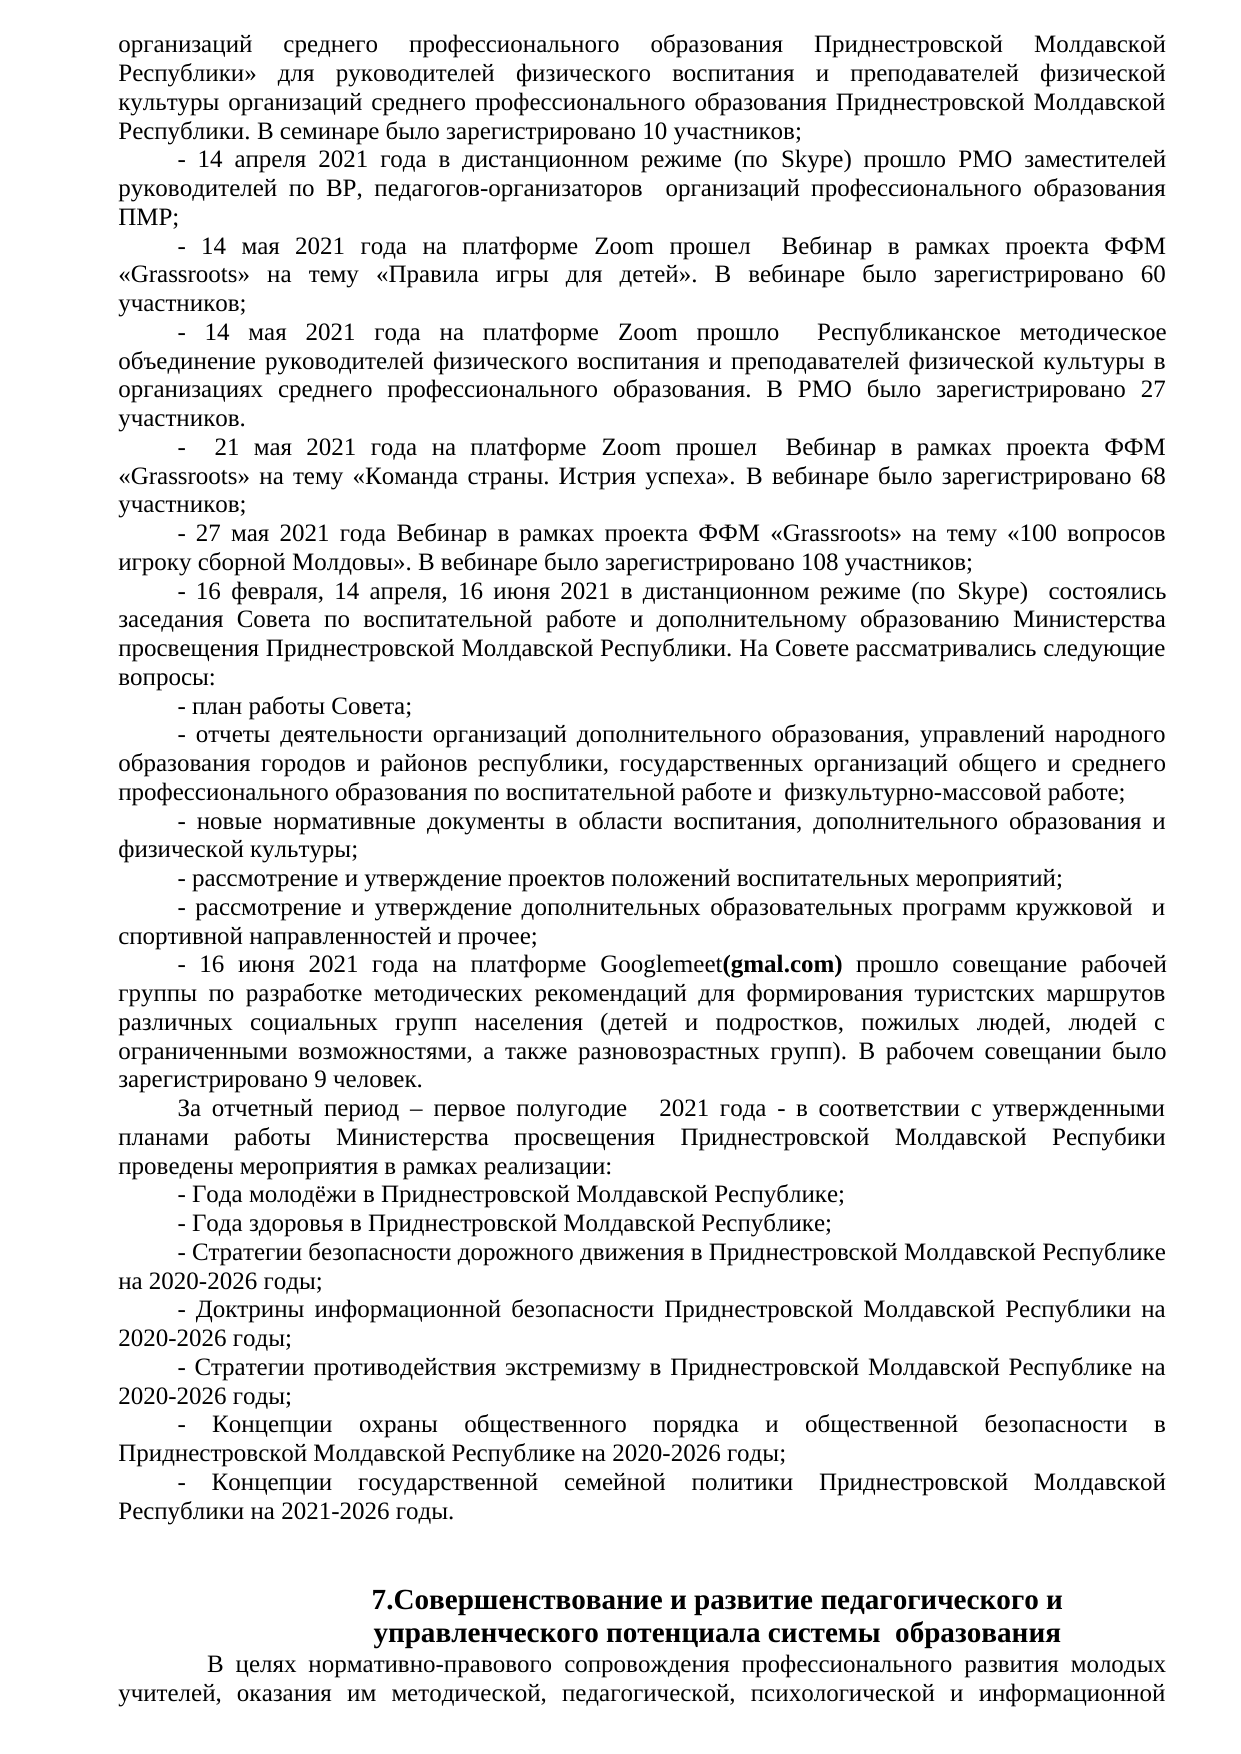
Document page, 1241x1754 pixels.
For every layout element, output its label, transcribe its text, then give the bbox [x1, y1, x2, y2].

text - отчеты деятельности организаций дополнительного образования, управлений народного образования городов и районов республики, государственных организаций общего и среднего профессионального образования по воспитательной работе и физкультурно-массовой работе; [118, 719, 1167, 806]
text - Стратегии безопасности дорожного движения в Приднестровской Молдавской Республике на 2020-2026 годы; [118, 1237, 1167, 1294]
text - Стратегии противодействия экстремизму в Приднестровской Молдавской Республике на 2020-2026 годы; [118, 1352, 1167, 1409]
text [118, 29, 1167, 144]
text - 14 мая 2021 года на платформе Zoom прошел Вебинар в рамках проекта ФФМ «Grassroots» на тему «Правила игры для детей». В вебинаре было зарегистрировано 60 участников; [118, 231, 1167, 317]
text - Года здоровья в Приднестровской Молдавской Республике; [118, 1208, 1167, 1237]
text - рассмотрение и утверждение проектов положений воспитательных мероприятий; [118, 863, 1167, 892]
text - 14 апреля 2021 года в дистанционном режиме (по Skype) прошло РМО заместителей руководителей по ВР, педагогов-организаторов организаций профессионального образования ПМР; [118, 144, 1167, 231]
text - рассмотрение и утверждение дополнительных образовательных программ кружковой и спортивной направленностей и прочее; [118, 892, 1167, 949]
text За отчетный период – первое полугодие 2021 года - в соответствии с утвержденными планами работы Министерства просвещения Приднестровской Молдавской Респубики проведены мероприятия в рамках реализации: [118, 1093, 1167, 1179]
text - 21 мая 2021 года на платформе Zoom прошел Вебинар в рамках проекта ФФМ «Grassroots» на тему «Команда страны. Истрия успеха». В вебинаре было зарегистрировано 68 участников; [118, 432, 1167, 518]
text - 16 июня 2021 года на платформе Googlemeet(gmal.com) прошло совещание рабочей группы по разработке методических рекомендаций для формирования туристских маршрутов различных социальных групп населения (детей и подростков, пожилых людей, людей с ограниченными возможностями, а также разновозрастных групп). В рабочем совещании было зарегистрировано 9 человек. [118, 949, 1167, 1093]
text - 14 мая 2021 года на платформе Zoom прошло Республиканское методическое объединение руководителей физического воспитания и преподавателей физической культуры в организациях среднего профессионального образования. В РМО было зарегистрировано 27 участников. [118, 317, 1167, 432]
text - Доктрины информационной безопасности Приднестровской Молдавской Республики на 2020-2026 годы; [118, 1294, 1167, 1352]
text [118, 1649, 1167, 1707]
text - 27 мая 2021 года Вебинар в рамках проекта ФФМ «Grassroots» на тему «100 вопросов игроку сборной Молдовы». В вебинаре было зарегистрировано 108 участников; [118, 518, 1167, 576]
text - Концепции охраны общественного порядка и общественной безопасности в Приднестровской Молдавской Республике на 2020-2026 годы; [118, 1409, 1167, 1467]
text - новые нормативные документы в области воспитания, дополнительного образования и физической культуры; [118, 806, 1167, 863]
text - Года молодёжи в Приднестровской Молдавской Республике; [118, 1179, 1167, 1208]
text - 16 февраля, 14 апреля, 16 июня 2021 в дистанционном режиме (по Skype) состоялись заседания Совета по воспитательной работе и дополнительному образованию Министерства просвещения Приднестровской Молдавской Республики. На Совете рассматривались следующие вопросы: [118, 576, 1167, 691]
text 7.Совершенствование и развитие педагогического и управленческого потенциала системы образования [268, 1582, 1167, 1649]
text - Концепции государственной семейной политики Приднестровской Молдавской Республики на 2021-2026 годы. [118, 1467, 1167, 1524]
text - план работы Совета; [118, 691, 1167, 719]
